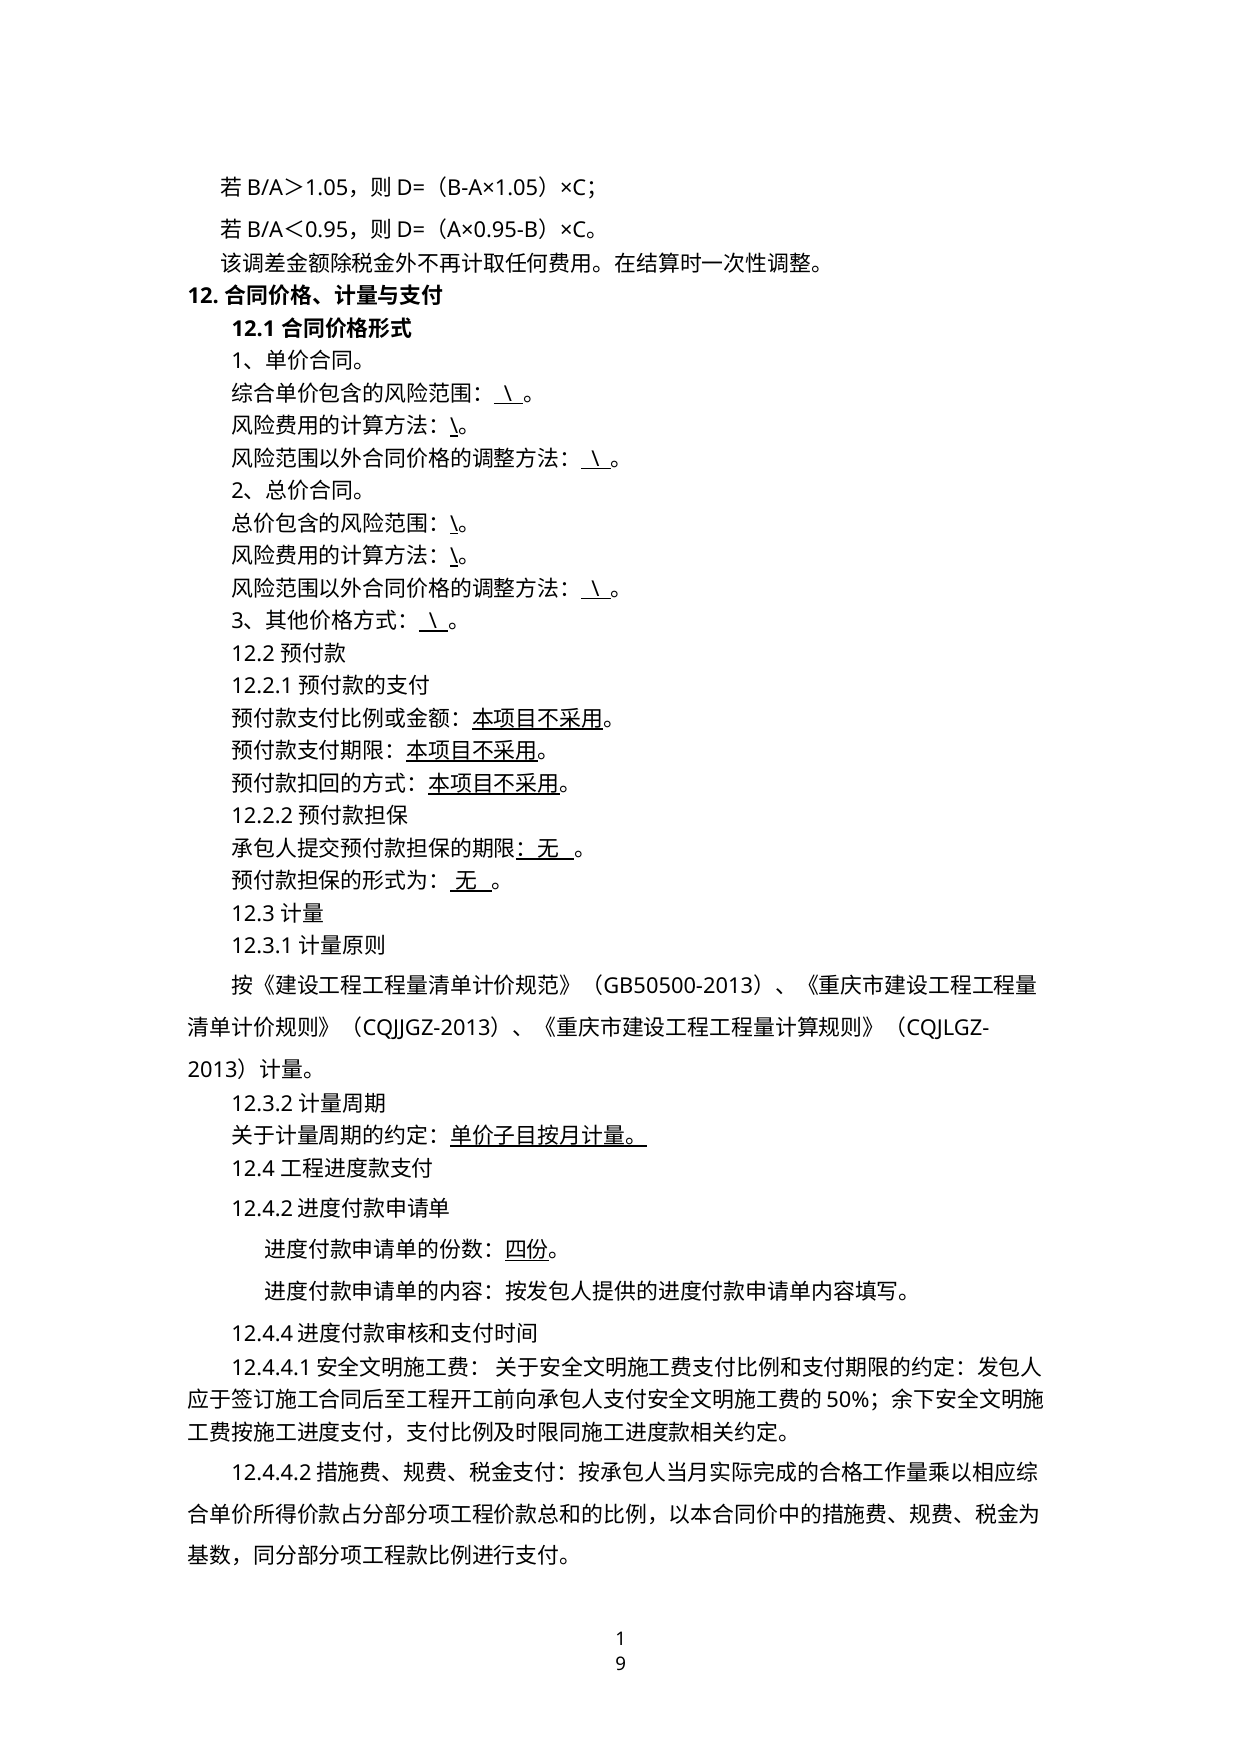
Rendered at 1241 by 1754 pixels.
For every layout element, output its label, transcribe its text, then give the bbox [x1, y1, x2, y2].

text 1、单价合同。 [187, 343, 1053, 375]
text 12.4.4.2措施费、规费、税金支付：按承包人当月实际完成的合格工作量乘以相应综合单价所得价款占分部分项工程价款总和的比例，以本合同价中的措施费、规费、税金为基数，同分部分项工程款比例进行支付。 [187, 1447, 1053, 1572]
text 12.3.1 计量原则 [187, 928, 1053, 960]
text 风险范围以外合同价格的调整方法： \ 。 [187, 570, 1053, 603]
text 关于计量周期的约定：单价子目按月计量。 [187, 1118, 1053, 1150]
text 预付款支付比例或金额：本项目不采用。 [187, 700, 1053, 733]
text 12.3.2 计量周期 [187, 1085, 1053, 1118]
text 进度付款申请单的内容：按发包人提供的进度付款申请单内容填写。 [187, 1266, 1053, 1308]
text 综合单价包含的风险范围： \ 。 [187, 375, 1053, 408]
text 预付款支付期限：本项目不采用。 [187, 733, 1053, 765]
text 进度付款申请单的份数：四份。 [187, 1224, 1053, 1266]
text 12.2 预付款 [187, 635, 1053, 668]
text 若B/A＜0.95，则D=（A×0.95-B）×C。 [187, 204, 1053, 245]
text 2、总价合同。 [187, 473, 1053, 505]
text 12.4.4进度付款审核和支付时间 [187, 1308, 1053, 1349]
text 风险范围以外合同价格的调整方法： \ 。 [187, 440, 1053, 473]
text 12.4 工程进度款支付 [187, 1150, 1053, 1183]
text 12.2.1 预付款的支付 [187, 668, 1053, 700]
text 总价包含的风险范围：\。 [187, 505, 1053, 538]
text 12.2.2 预付款担保 [187, 798, 1053, 830]
text 预付款担保的形式为： 无 。 [187, 863, 1053, 895]
text 预付款扣回的方式：本项目不采用。 [187, 765, 1053, 798]
text 3、其他价格方式： \ 。 [187, 603, 1053, 635]
text 12.3 计量 [187, 895, 1053, 928]
text 该调差金额除税金外不再计取任何费用。在结算时一次性调整。 [187, 245, 1053, 278]
text 风险费用的计算方法：\。 [187, 538, 1053, 570]
text 按《建设工程工程量清单计价规范》（GB50500-2013）、《重庆市建设工程工程量清单计价规则》（CQJJGZ-2013）、《重庆市建设工程工程量计算规则》（CQJLGZ-2013）计量。 [187, 960, 1053, 1085]
text 若B/A＞1.05，则D=（B-A×1.05）×C； [187, 162, 1053, 204]
text 承包人提交预付款担保的期限：无 。 [187, 830, 1053, 863]
text 12.4.4.1安全文明施工费： 关于安全文明施工费支付比例和支付期限的约定：发包人应于签订施工合同后至工程开工前向承包人支付安全文明施工费的50%；余下安全文明施工费按施工进度支付，支付比例及时限同施工进度款相关约定。 [187, 1349, 1053, 1447]
text 风险费用的计算方法：\。 [187, 408, 1053, 440]
text 12. 合同价格、计量与支付 [187, 278, 1053, 310]
text 12.4.2进度付款申请单 [187, 1183, 1053, 1224]
text 12.1 合同价格形式 [187, 310, 1053, 343]
